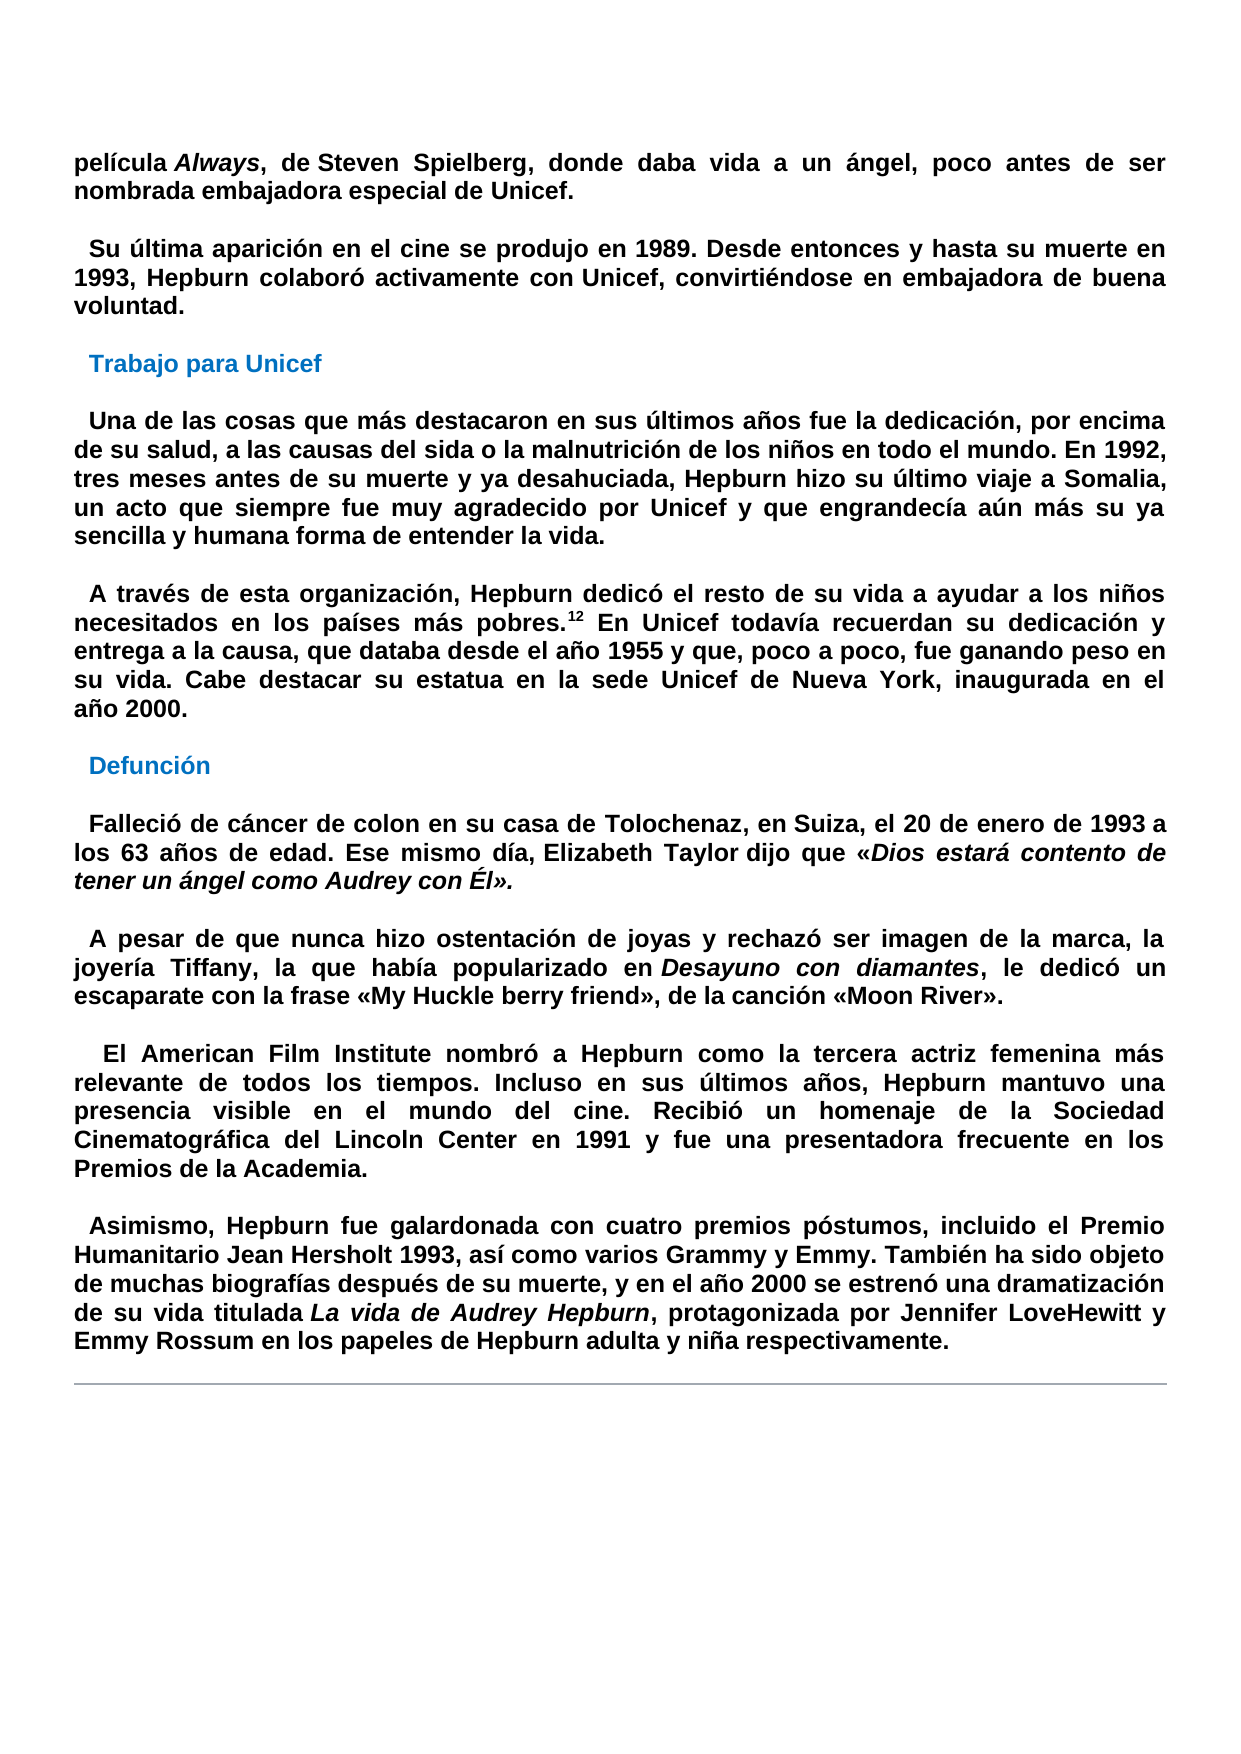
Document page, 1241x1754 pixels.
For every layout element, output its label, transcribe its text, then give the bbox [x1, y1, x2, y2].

text Defunción [74, 751, 1167, 780]
text Su última aparición en el cine se produjo en 1989. Desde entonces y hasta su muerte en 1993, Hepburn colaboró activamente con Unicef, convirtiéndose en embajadora de buena voluntad. [74, 234, 1167, 320]
text El American Film Institute nombró a Hepburn como la tercera actriz femenina más relevante de todos los tiempos. Incluso en sus últimos años, Hepburn mantuvo una presencia visible en el mundo del cine. Recibió un homenaje de la Sociedad Cinematográfica del Lincoln Center en 1991 y fue una presentadora frecuente en los Premios de la Academia. [74, 1039, 1167, 1183]
text A través de esta organización, Hepburn dedicó el resto de su vida a ayudar a los niños necesitados en los países más pobres.12​ En Unicef todavía recuerdan su dedicación y entrega a la causa, que databa desde el año 1955 y que, poco a poco, fue ganando peso en su vida. Cabe destacar su estatua en la sede Unicef de Nueva York, inaugurada en el año 2000. [74, 579, 1167, 723]
text A pesar de que nunca hizo ostentación de joyas y rechazó ser imagen de la marca, la joyería Tiffany, la que había popularizado en Desayuno con diamantes, le dedicó un escaparate con la frase «My Huckle berry friend», de la canción «Moon River». [74, 924, 1167, 1010]
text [74, 148, 1167, 205]
text Asimismo, Hepburn fue galardonada con cuatro premios póstumos, incluido el Premio Humanitario Jean Hersholt 1993, así como varios Grammy y Emmy. También ha sido objeto de muchas biografías después de su muerte, y en el año 2000 se estrenó una dramatización de su vida titulada La vida de Audrey Hepburn, protagonizada por Jennifer LoveHewitt y Emmy Rossum en los papeles de Hepburn adulta y niña respectivamente. [74, 1211, 1167, 1355]
text Trabajo para Unicef [74, 349, 1167, 378]
text Una de las cosas que más destacaron en sus últimos años fue la dedicación, por encima de su salud, a las causas del sida o la malnutrición de los niños en todo el mundo. En 1992, tres meses antes de su muerte y ya desahuciada, Hepburn hizo su último viaje a Somalia, un acto que siempre fue muy agradecido por Unicef y que engrandecía aún más su ya sencilla y humana forma de entender la vida. [74, 406, 1167, 550]
text Falleció de cáncer de colon en su casa de Tolochenaz, en Suiza, el 20 de enero de 1993 a los 63 años de edad. Ese mismo día, Elizabeth Taylor dijo que «Dios estará contento de tener un ángel como Audrey con Él». [74, 809, 1167, 895]
